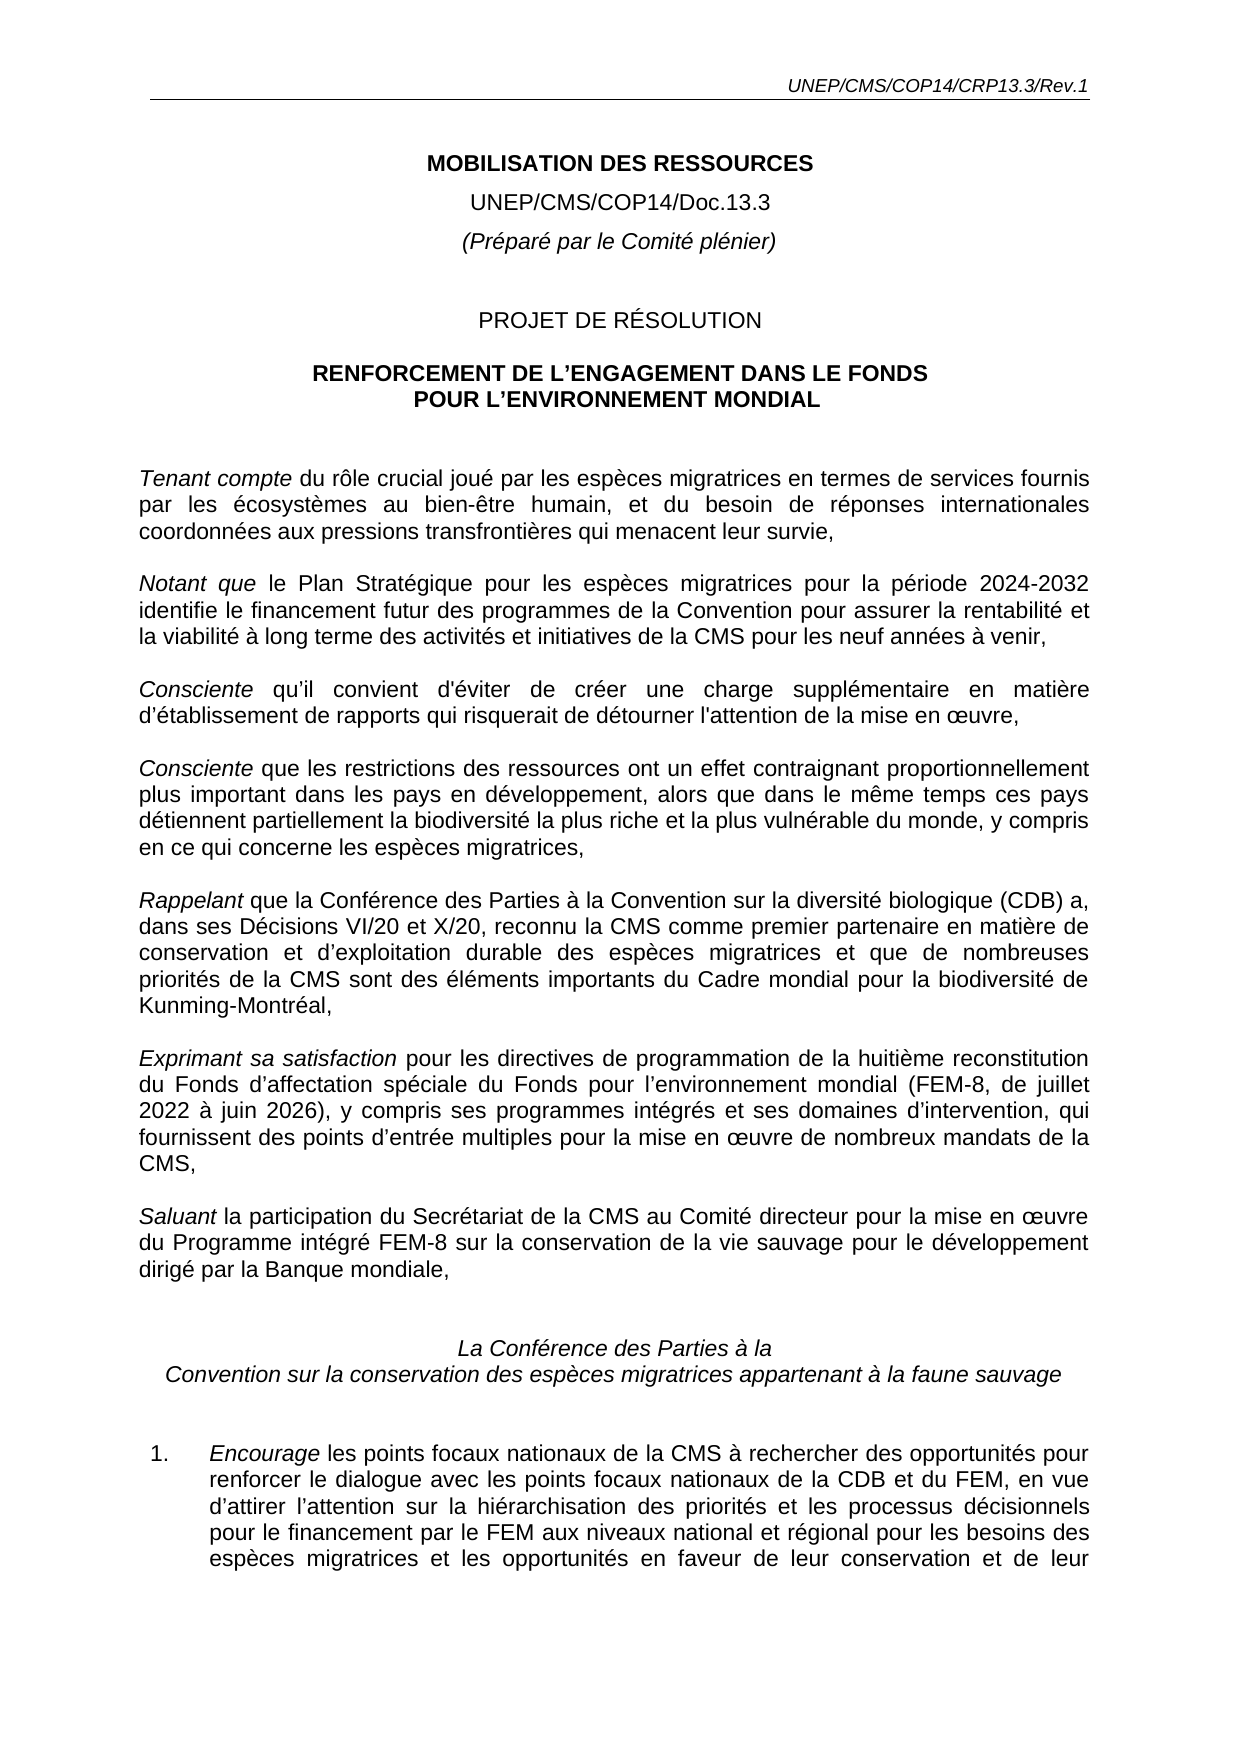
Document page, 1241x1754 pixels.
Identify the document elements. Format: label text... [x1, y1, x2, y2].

text POUR L’ENVIRONNEMENT MONDIAL [150, 386, 1090, 412]
text (Préparé par le Comité plénier) [150, 228, 1090, 254]
text Tenant compte du rôle crucial joué par les espèces migratrices en termes de services fournis par les écosystèmes au bien-être humain, et du besoin de réponses internationales coordonnées aux pressions transfrontières qui menacent leur survie, [139, 465, 1090, 544]
text Convention sur la conservation des espèces migratrices appartenant à la faune sauvage [139, 1361, 1090, 1387]
text Saluant la participation du Secrétariat de la CMS au Comité directeur pour la mise en œuvre du Programme intégré FEM-8 sur la conservation de la vie sauvage pour le développement dirigé par la Banque mondiale, [139, 1203, 1090, 1282]
text RENFORCEMENT DE L’ENGAGEMENT DANS LE FONDS [150, 359, 1090, 386]
text La Conférence des Parties à la [139, 1334, 1090, 1361]
text Rappelant que la Conférence des Parties à la Convention sur la diversité biologique (CDB) a, dans ses Décisions VI/20 et X/20, reconnu la CMS comme premier partenaire en matière de conservation et d’exploitation durable des espèces migratrices et que de nombreuses priorités de la CMS sont des éléments importants du Cadre mondial pour la biodiversité de Kunming-Montréal, [139, 887, 1090, 1018]
text Consciente que les restrictions des ressources ont un effet contraignant proportionnellement plus important dans les pays en développement, alors que dans le même temps ces pays détiennent partiellement la biodiversité la plus riche et la plus vulnérable du monde, y compris en ce qui concerne les espèces migratrices, [139, 755, 1090, 860]
text Consciente qu’il convient d'éviter de créer une charge supplémentaire en matière d’établissement de rapports qui risquerait de détourner l'attention de la mise en œuvre, [139, 676, 1090, 728]
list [150, 1440, 1090, 1572]
text Notant que le Plan Stratégique pour les espèces migratrices pour la période 2024-2032 identifie le financement futur des programmes de la Convention pour assurer la rentabilité et la viabilité à long terme des activités et initiatives de la CMS pour les neuf années à venir, [139, 570, 1090, 649]
text PROJET DE RÉSOLUTION [150, 307, 1090, 333]
text UNEP/CMS/COP14/Doc.13.3 [150, 189, 1090, 215]
text Exprimant sa satisfaction pour les directives de programmation de la huitième reconstitution du Fonds d’affectation spéciale du Fonds pour l’environnement mondial (FEM-8, de juillet 2022 à juin 2026), y compris ses programmes intégrés et ses domaines d’intervention, qui fournissent des points d’entrée multiples pour la mise en œuvre de nombreux mandats de la CMS, [139, 1045, 1090, 1176]
text MOBILISATION DES RESSOURCES [150, 150, 1090, 176]
